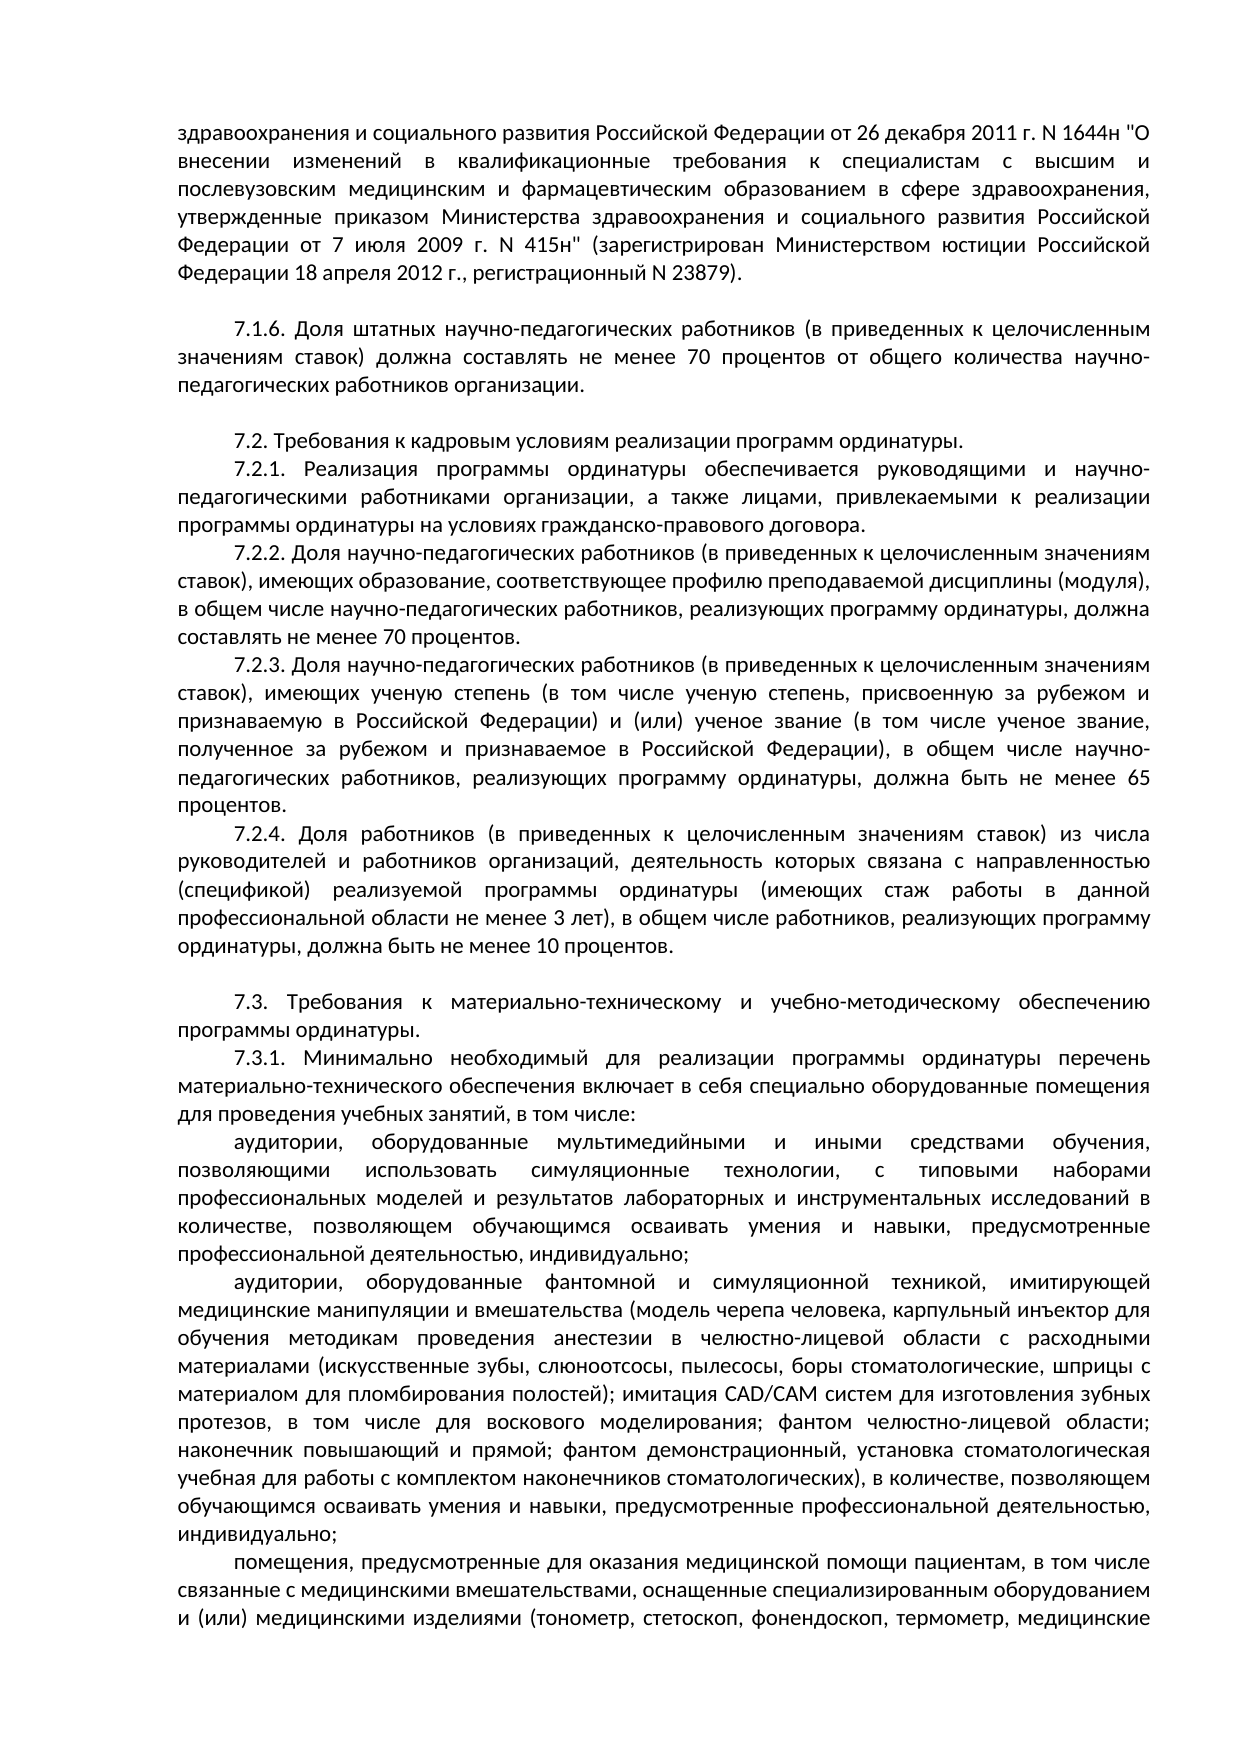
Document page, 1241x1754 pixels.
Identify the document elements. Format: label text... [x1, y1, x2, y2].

text аудитории, оборудованные мультимедийными и иными средствами обучения, позволяющими использовать симуляционные технологии, с типовыми наборами профессиональных моделей и результатов лабораторных и инструментальных исследований в количестве, позволяющем обучающимся осваивать умения и навыки, предусмотренные профессиональной деятельностью, индивидуально; [177, 1127, 1152, 1267]
text 7.2.2. Доля научно-педагогических работников (в приведенных к целочисленным значениям ставок), имеющих образование, соответствующее профилю преподаваемой дисциплины (модуля), в общем числе научно-педагогических работников, реализующих программу ординатуры, должна составлять не менее 70 процентов. [177, 538, 1152, 651]
text 7.2.3. Доля научно-педагогических работников (в приведенных к целочисленным значениям ставок), имеющих ученую степень (в том числе ученую степень, присвоенную за рубежом и признаваемую в Российской Федерации) и (или) ученое звание (в том числе ученое звание, полученное за рубежом и признаваемое в Российской Федерации), в общем числе научно-педагогических работников, реализующих программу ординатуры, должна быть не менее 65 процентов. [177, 651, 1152, 819]
text 7.3.1. Минимально необходимый для реализации программы ординатуры перечень материально-технического обеспечения включает в себя специально оборудованные помещения для проведения учебных занятий, в том числе: [177, 1043, 1152, 1127]
text 7.2.1. Реализация программы ординатуры обеспечивается руководящими и научно-педагогическими работниками организации, а также лицами, привлекаемыми к реализации программы ординатуры на условиях гражданско-правового договора. [177, 454, 1152, 538]
text 7.2. Требования к кадровым условиям реализации программ ординатуры. [177, 426, 1152, 454]
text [177, 1547, 1152, 1631]
text 7.3. Требования к материально-техническому и учебно-методическому обеспечению программы ординатуры. [177, 987, 1152, 1043]
text 7.1.6. Доля штатных научно-педагогических работников (в приведенных к целочисленным значениям ставок) должна составлять не менее 70 процентов от общего количества научно-педагогических работников организации. [177, 314, 1152, 398]
text 7.2.4. Доля работников (в приведенных к целочисленным значениям ставок) из числа руководителей и работников организаций, деятельность которых связана с направленностью (спецификой) реализуемой программы ординатуры (имеющих стаж работы в данной профессиональной области не менее 3 лет), в общем числе работников, реализующих программу ординатуры, должна быть не менее 10 процентов. [177, 819, 1152, 959]
text аудитории, оборудованные фантомной и симуляционной техникой, имитирующей медицинские манипуляции и вмешательства (модель черепа человека, карпульный инъектор для обучения методикам проведения анестезии в челюстно-лицевой области с расходными материалами (искусственные зубы, слюноотсосы, пылесосы, боры стоматологические, шприцы с материалом для пломбирования полостей); имитация CAD/CAM систем для изготовления зубных протезов, в том числе для воскового моделирования; фантом челюстно-лицевой области; наконечник повышающий и прямой; фантом демонстрационный, установка стоматологическая учебная для работы с комплектом наконечников стоматологических), в количестве, позволяющем обучающимся осваивать умения и навыки, предусмотренные профессиональной деятельностью, индивидуально; [177, 1267, 1152, 1547]
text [177, 118, 1152, 286]
